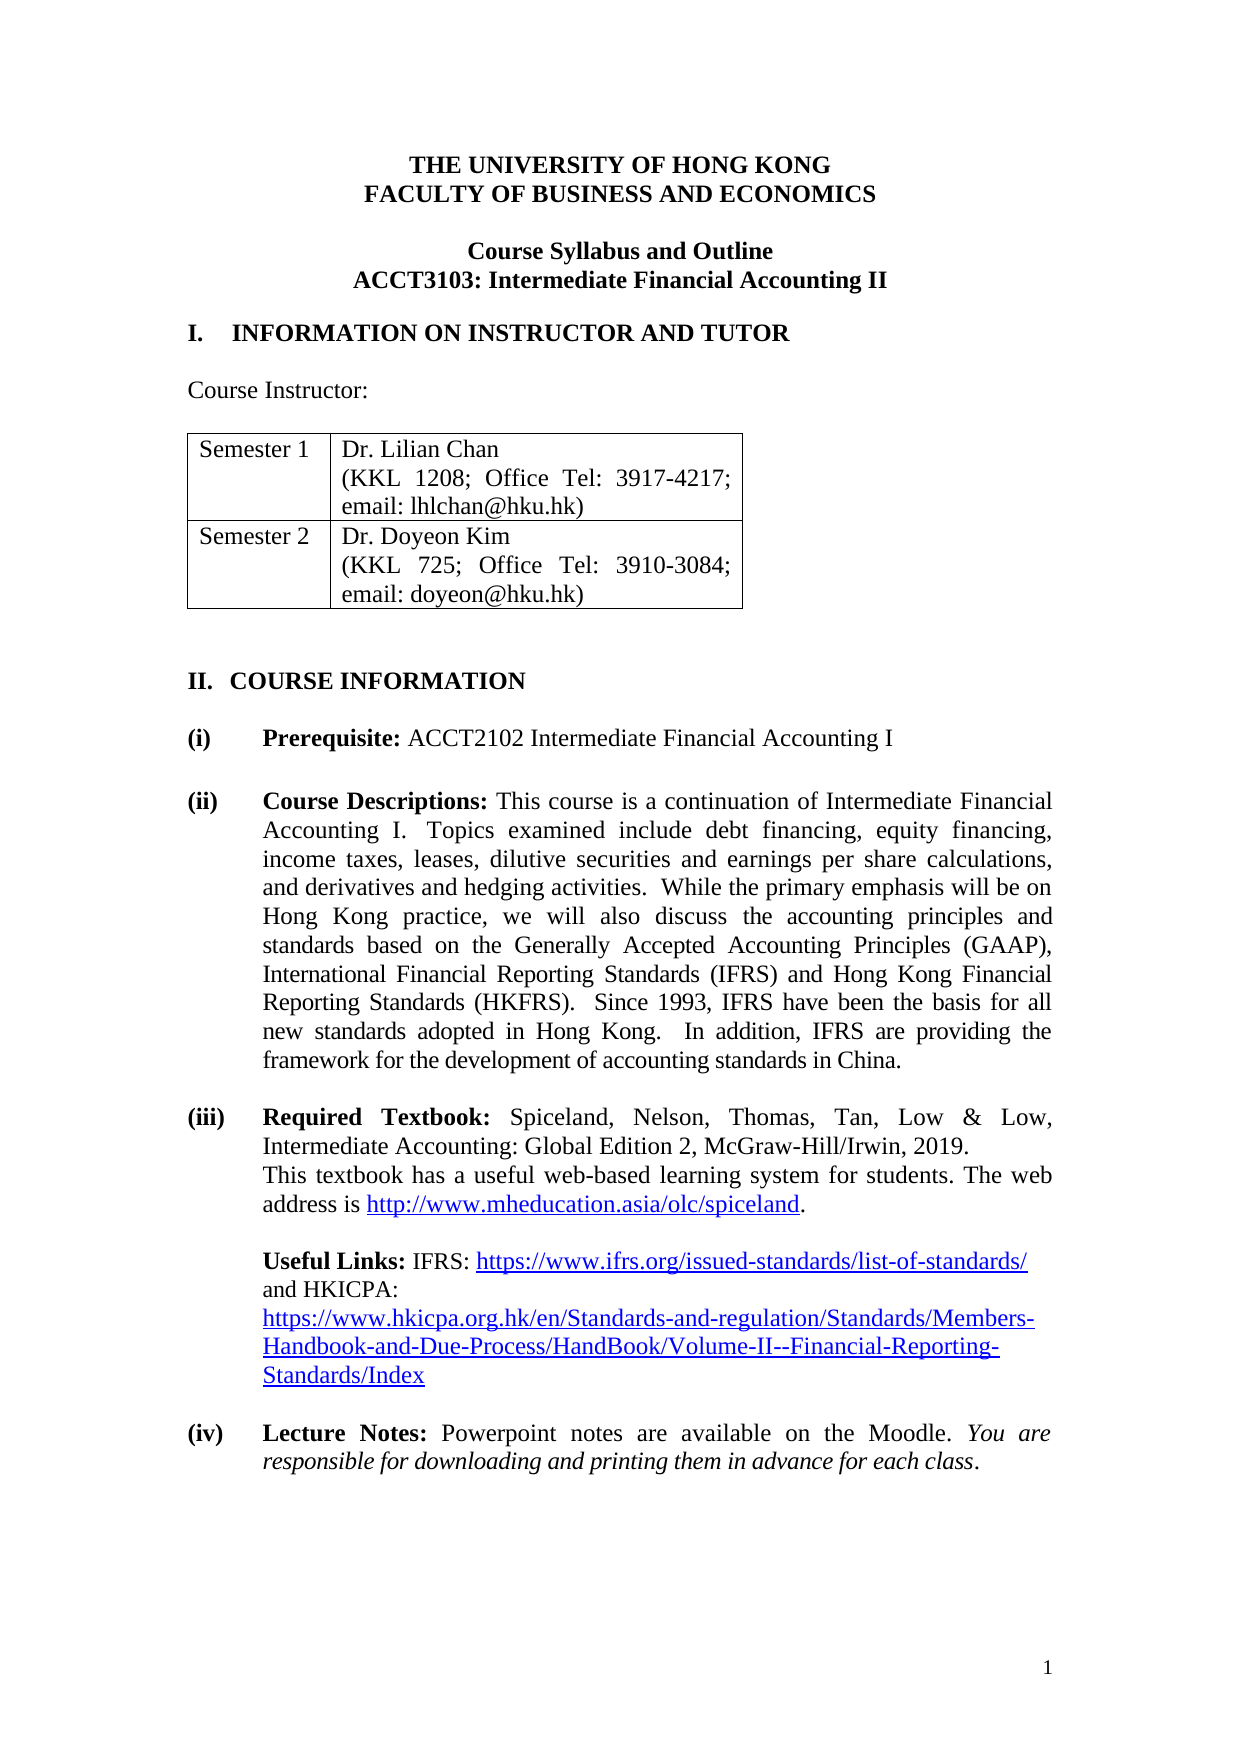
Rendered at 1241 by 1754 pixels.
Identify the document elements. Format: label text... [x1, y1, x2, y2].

table_header Dr. Lilian Chan (KKL 1208; Office Tel: 3917-4217; email: lhlchan@hku.hk) [331, 434, 742, 520]
list Required Textbook: Spiceland, Nelson, Thomas, Tan, Low & Low, Intermediate Accounting: Global Edition 2, McGraw-Hill/Irwin, 2019. [187, 1102, 1053, 1160]
table_cell Dr. Doyeon Kim (KKL 725; Office Tel: 3910-3084; email: doyeon@hku.hk) [331, 521, 742, 607]
text This textbook has a useful web-based learning system for students. The web address is http://www.mheducation.asia/olc/spiceland. [262, 1160, 1053, 1217]
text Course Syllabus and Outline [187, 236, 1053, 265]
list Prerequisite: ACCT2102 Intermediate Financial Accounting I [187, 723, 1053, 752]
list COURSE INFORMATION [187, 666, 1053, 695]
text Course Instructor: [187, 375, 1053, 404]
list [187, 1418, 1053, 1475]
text https://www.hkicpa.org.hk/en/Standards-and-regulation/Standards/Members-Handbook-and-Due-Process/HandBook/Volume-II--Financial-Reporting-Standards/Index [262, 1303, 1053, 1389]
subtitle FACULTY OF BUSINESS AND ECONOMICS [187, 179, 1053, 207]
text ACCT3103: Intermediate Financial Accounting II [187, 265, 1053, 294]
text I. INFORMATION ON INSTRUCTOR AND TUTOR [187, 318, 1053, 347]
table_header Semester 1 [188, 434, 330, 520]
list Course Descriptions: This course is a continuation of Intermediate Financial Accounting I. Topics examined include debt financing, equity financing, income taxes, leases, dilutive securities and earnings per share calculations, and derivatives and hedging activities. While the primary emphasis will be on practice, we will also discuss the accounting principles and standards based on the Generally Accepted Accounting Principles (GAAP), International Financial Reporting Standards (IFRS) and Hong Kong Financial Reporting Standards (HKFRS). Since 1993, IFRS have been the basis for all new standards adopted in . In addition, IFRS are providing the framework for the development of accounting standards in . [187, 786, 1053, 1074]
table_cell Semester 2 [188, 521, 330, 607]
text THE UNIVERSITY OF HONG KONG [187, 150, 1053, 179]
text Useful Links: IFRS: https://www.ifrs.org/issued-standards/list-of-standards/ and HKICPA: [262, 1246, 1053, 1303]
